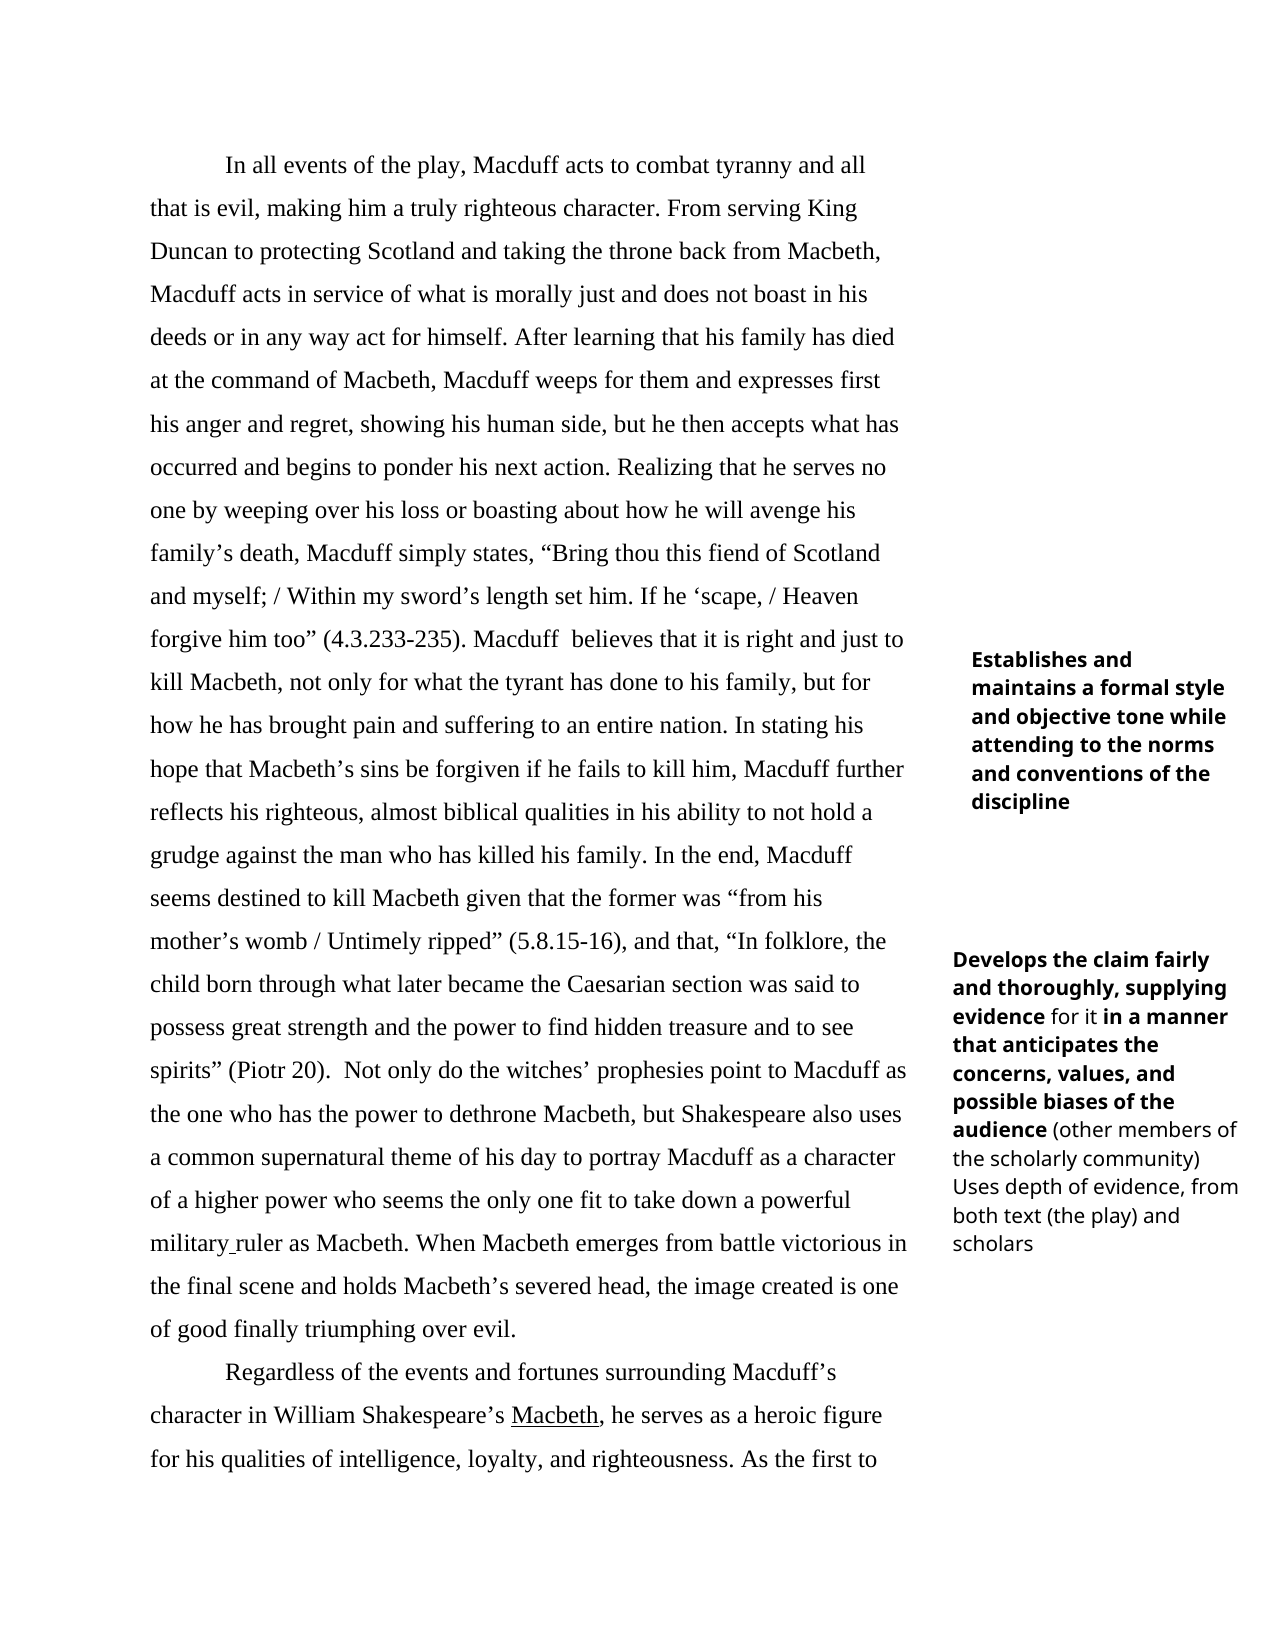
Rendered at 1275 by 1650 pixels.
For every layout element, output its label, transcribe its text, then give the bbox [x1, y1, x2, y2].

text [150, 1357, 909, 1472]
text In all events of the play, Macduff acts to combat tyranny and all that is evil, making him a truly righteous character. From serving King Duncan to protecting Scotland and taking the throne back from Macbeth, Macduff acts in service of what is morally just and does not boast in his deeds or in any way act for himself. After learning that his family has died at the command of Macbeth, Macduff weeps for them and expresses first his anger and regret, showing his human side, but he then accepts what has occurred and begins to ponder his next action. Realizing that he serves no one by weeping over his loss or boasting about how he will avenge his family’s death, Macduff simply states, “Bring thou this fiend of Scotland and myself; / Within my sword’s length set him. If he ‘scape, / Heaven forgive him too” (4.3.233-235). Macduff believes that it is right and just to kill Macbeth, not only for what the tyrant has done to his family, but for how he has brought pain and suffering to an entire nation. In stating his hope that Macbeth’s sins be forgiven if he fails to kill him, Macduff further reflects his righteous, almost biblical qualities in his ability to not hold a grudge against the man who has killed his family. In the end, Macduff seems destined to kill Macbeth given that the former was “from his mother’s womb / Untimely ripped” (5.8.15-16), and that, “In folklore, the child born through what later became the Caesarian section was said to possess great strength and the power to find hidden treasure and to see spirits” (Piotr 20). Not only do the witches’ prophesies point to Macduff as the one who has the power to dethrone Macbeth, but Shakespeare also uses a common supernatural theme of his day to portray Macduff as a character of a higher power who seems the only one fit to take down a powerful military ruler as Macbeth. When Macbeth emerges from battle victorious in the final scene and holds Macbeth’s severed head, the image created is one of good finally triumphing over evil. [150, 150, 909, 1343]
